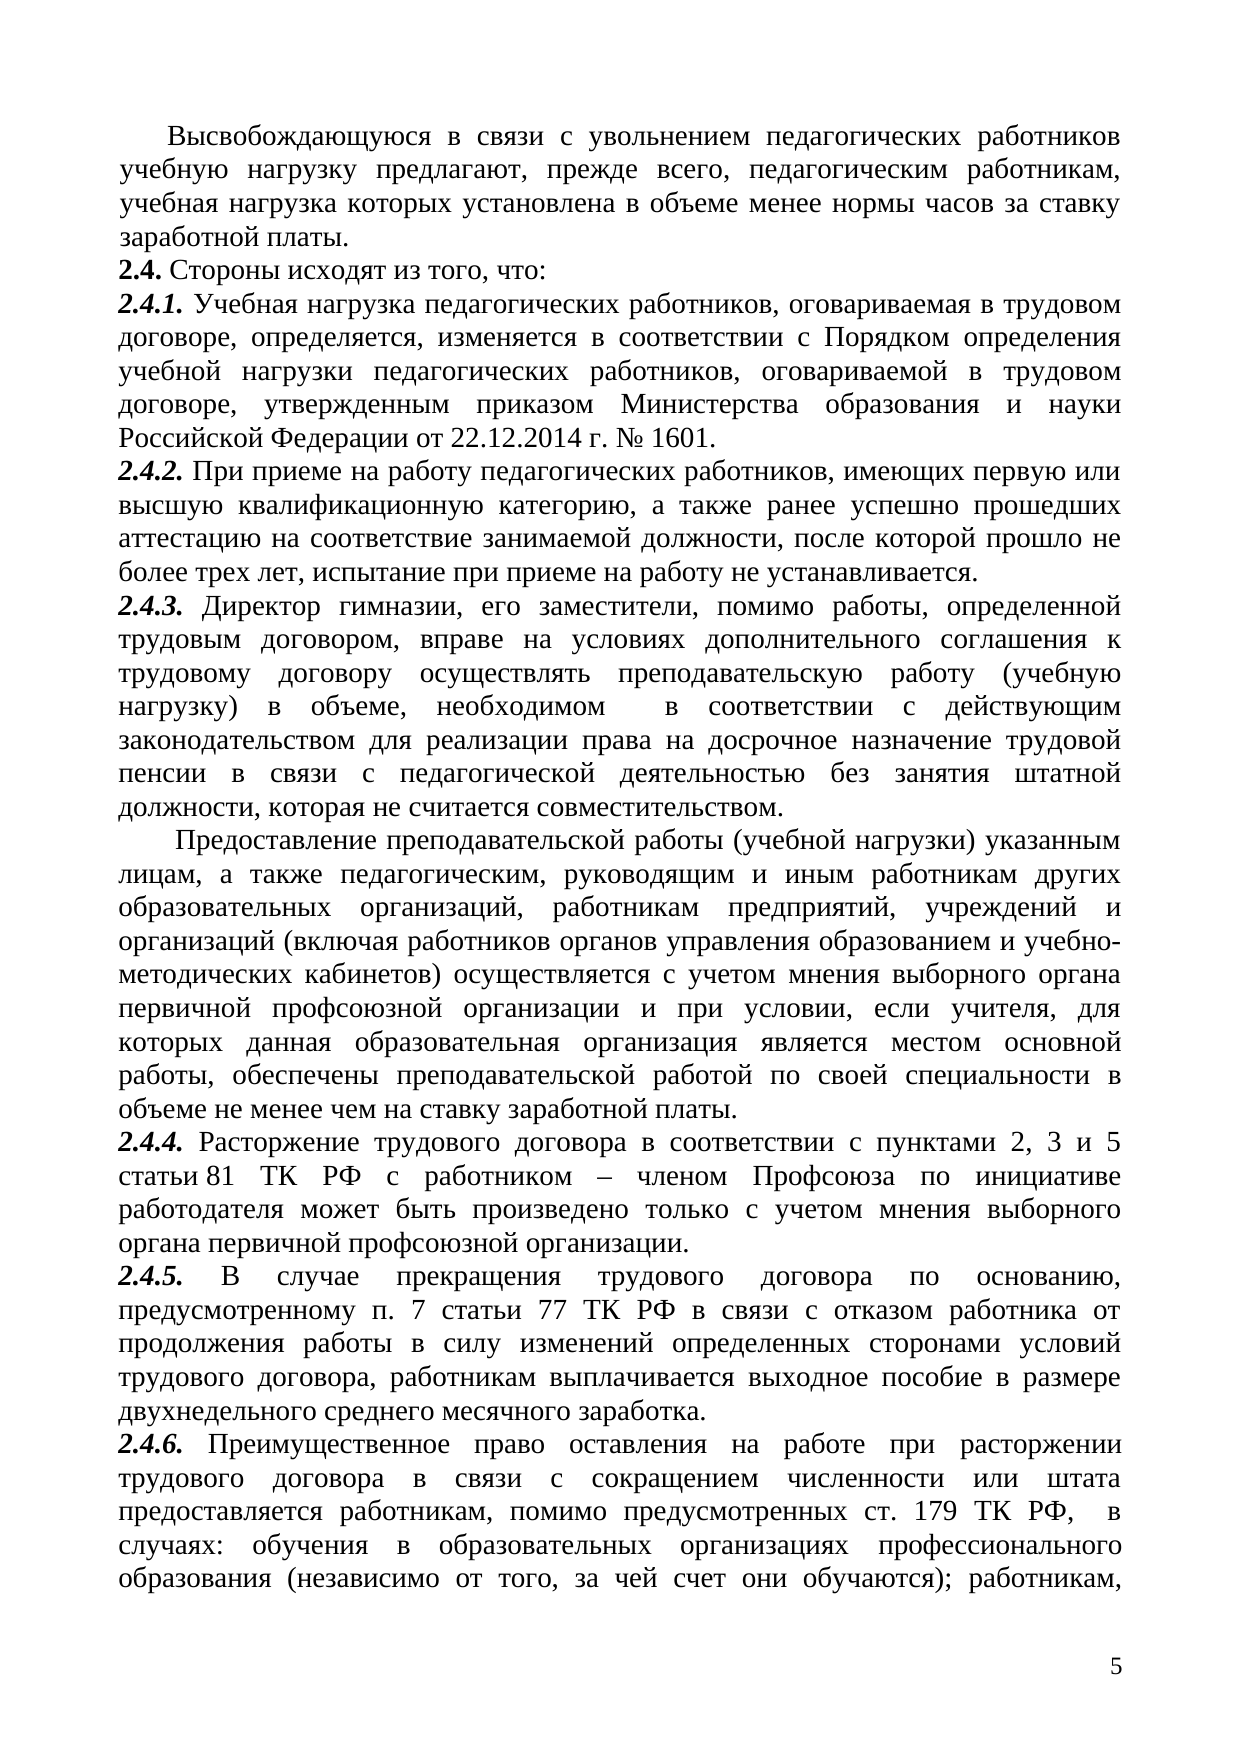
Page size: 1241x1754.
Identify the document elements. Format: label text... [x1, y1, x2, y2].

text 2.4.1. Учебная нагрузка педагогических работников, оговариваемая в трудовом договоре, определяется, изменяется в соответствии с Порядком определения учебной нагрузки педагогических работников, оговариваемой в трудовом договоре, утвержденным приказом Министерства образования и науки Российской Федерации от 22.12.2014 г. № 1601. [118, 286, 1122, 453]
text Высвобождающуюся в связи с увольнением педагогических работников учебную нагрузку предлагают, прежде всего, педагогическим работникам, учебная нагрузка которых установлена в объеме менее нормы часов за ставку заработной платы. [119, 118, 1121, 252]
text 2.4.4. Расторжение трудового договора в соответствии с пунктами 2, 3 и 5 статьи 81 ТК РФ с работником – членом Профсоюза по инициативе работодателя может быть произведено только с учетом мнения выборного органа первичной профсоюзной организации. [118, 1124, 1122, 1258]
text 2.4.5. В случае прекращения трудового договора по основанию, предусмотренному п. 7 статьи 77 ТК РФ в связи с отказом работника от продолжения работы в силу изменений определенных сторонами условий трудового договора, работникам выплачивается выходное пособие в размере двухнедельного среднего месячного заработка. [118, 1258, 1122, 1426]
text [118, 1426, 1122, 1594]
text 2.4.2. При приеме на работу педагогических работников, имеющих первую или высшую квалификационную категорию, а также ранее успешно прошедших аттестацию на соответствие занимаемой должности, после которой прошло не более трех лет, испытание при приеме на работу не устанавливается. [118, 453, 1122, 588]
text 2.4.3. Директор гимназии, его заместители, помимо работы, определенной трудовым договором, вправе на условиях дополнительного соглашения к трудовому договору осуществлять преподавательскую работу (учебную нагрузку) в объеме, необходимом в соответствии с действующим законодательством для реализации права на досрочное назначение трудовой пенсии в связи с педагогической деятельностью без занятия штатной должности, которая не считается совместительством. [118, 588, 1122, 822]
text Предоставление преподавательской работы (учебной нагрузки) указанным лицам, а также педагогическим, руководящим и иным работникам других образовательных организаций, работникам предприятий, учреждений и организаций (включая работников органов управления образованием и учебно-методических кабинетов) осуществляется с учетом мнения выборного органа первичной профсоюзной организации и при условии, если учителя, для которых данная образовательная организация является местом основной работы, обеспечены преподавательской работой по своей специальности в объеме не менее чем на ставку заработной платы. [118, 822, 1122, 1124]
text 2.4. Стороны исходят из того, что: [118, 252, 1121, 286]
